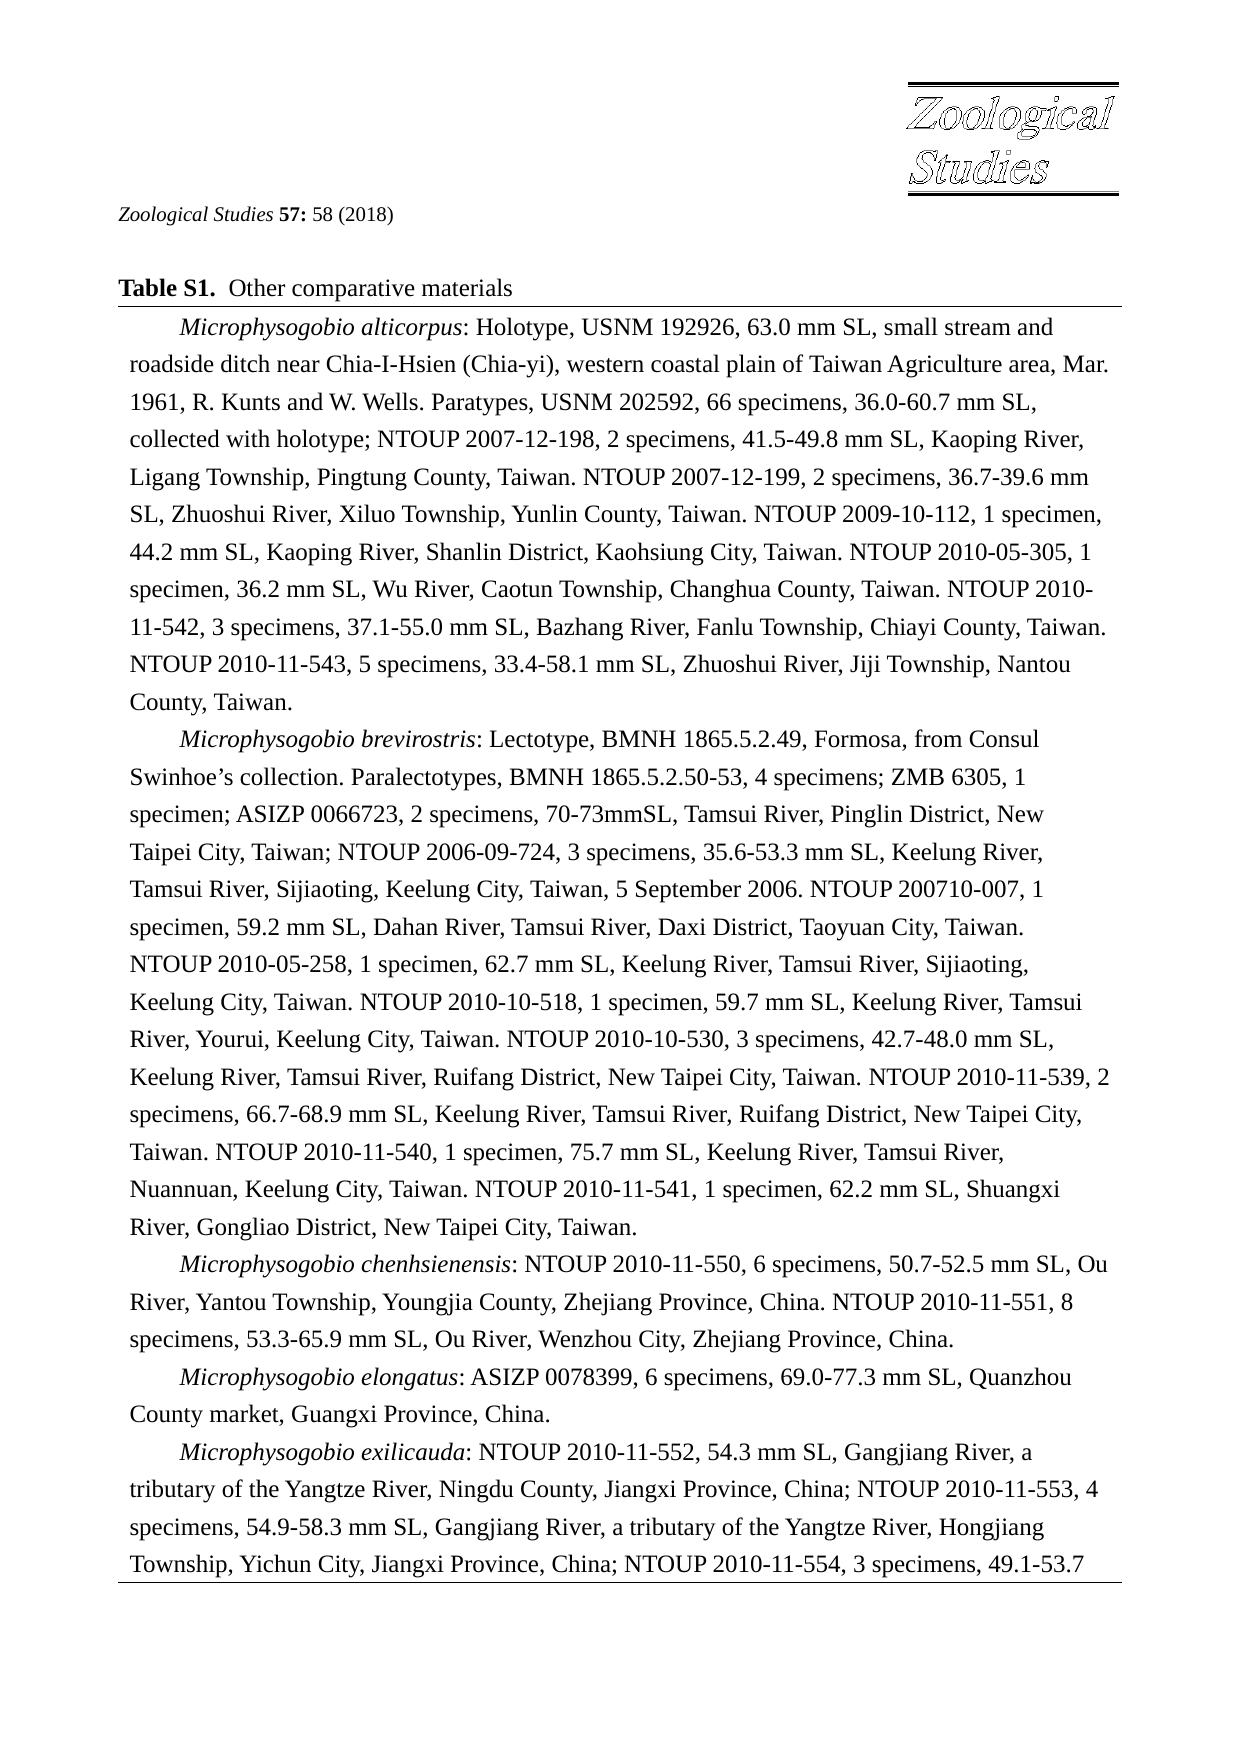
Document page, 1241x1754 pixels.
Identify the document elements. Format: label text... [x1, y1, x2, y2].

text Table S1. Other comparative materials [118, 269, 1122, 306]
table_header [118, 307, 1122, 1582]
picture [898, 73, 1123, 203]
